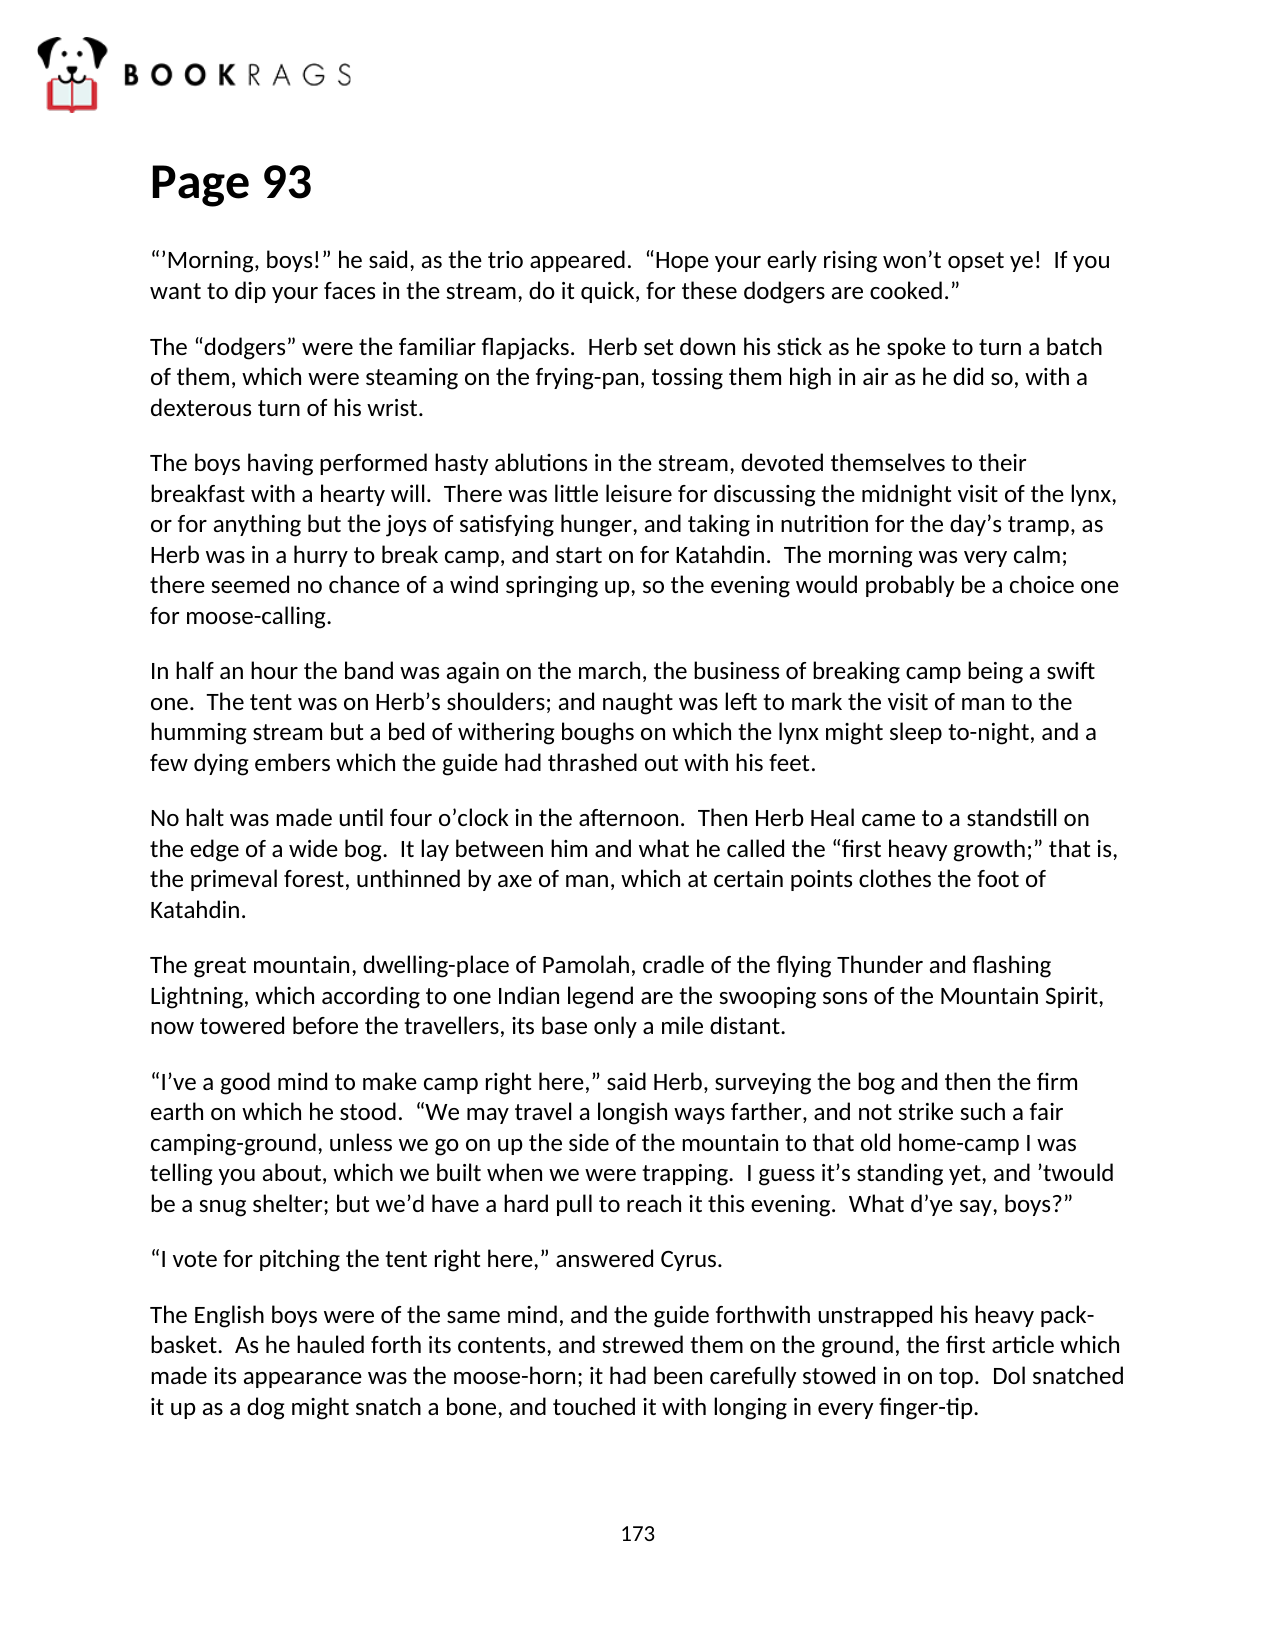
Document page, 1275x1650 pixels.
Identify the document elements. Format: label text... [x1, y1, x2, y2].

picture [37, 37, 351, 113]
text No halt was made until four o’clock in the afternoon. Then Herb Heal came to a standstill on the edge of a wide bog. It lay between him and what he called the “first heavy growth;” that is, the primeval forest, unthinned by axe of man, which at certain points clothes the foot of Katahdin. [150, 802, 1125, 924]
text “I vote for pitching the tent right here,” answered Cyrus. [150, 1244, 1125, 1274]
text “’Morning, boys!” he said, as the trio appeared. “Hope your early rising won’t opset ye! If you want to dip your faces in the stream, do it quick, for these dodgers are cooked.” [150, 244, 1125, 306]
text In half an hour the band was again on the march, the business of breaking camp being a swift one. The tent was on Herb’s shoulders; and naught was left to mark the visit of man to the humming stream but a bed of withering boughs on which the lynx might sleep to-night, and a few dying embers which the guide had thrashed out with his feet. [150, 655, 1125, 777]
text The great mountain, dwelling-place of Pamolah, cradle of the flying Thunder and flashing Lightning, which according to one Indian legend are the swooping sons of the Mountain Spirit, now towered before the travellers, its base only a mile distant. [150, 949, 1125, 1041]
text “I’ve a good mind to make camp right here,” said Herb, surveying the bog and then the firm earth on which he stood. “We may travel a longish ways farther, and not strike such a fair camping-ground, unless we go on up the side of the mountain to that old home-camp I was telling you about, which we built when we were trapping. I guess it’s standing yet, and ’twould be a snug shelter; but we’d have a hard pull to reach it this evening. What d’ye say, boys?” [150, 1066, 1125, 1219]
text The English boys were of the same mind, and the guide forthwith unstrapped his heavy pack-basket. As he hauled forth its contents, and strewed them on the ground, the first article which made its appearance was the moose-horn; it had been carefully stowed in on top. Dol snatched it up as a dog might snatch a bone, and touched it with longing in every finger-tip. [150, 1299, 1125, 1421]
text The boys having performed hasty ablutions in the stream, devoted themselves to their breakfast with a hearty will. There was little leisure for discussing the midnight visit of the lynx, or for anything but the joys of satisfying hunger, and taking in nutrition for the day’s tramp, as Herb was in a hurry to break camp, and start on for Katahdin. The morning was very calm; there seemed no chance of a wind springing up, so the evening would probably be a choice one for moose-calling. [150, 447, 1125, 630]
text Page 93 [150, 150, 1125, 211]
text The “dodgers” were the familiar flapjacks. Herb set down his stick as he spoke to turn a batch of them, which were steaming on the frying-pan, tossing them high in air as he did so, with a dexterous turn of his wrist. [150, 331, 1125, 422]
